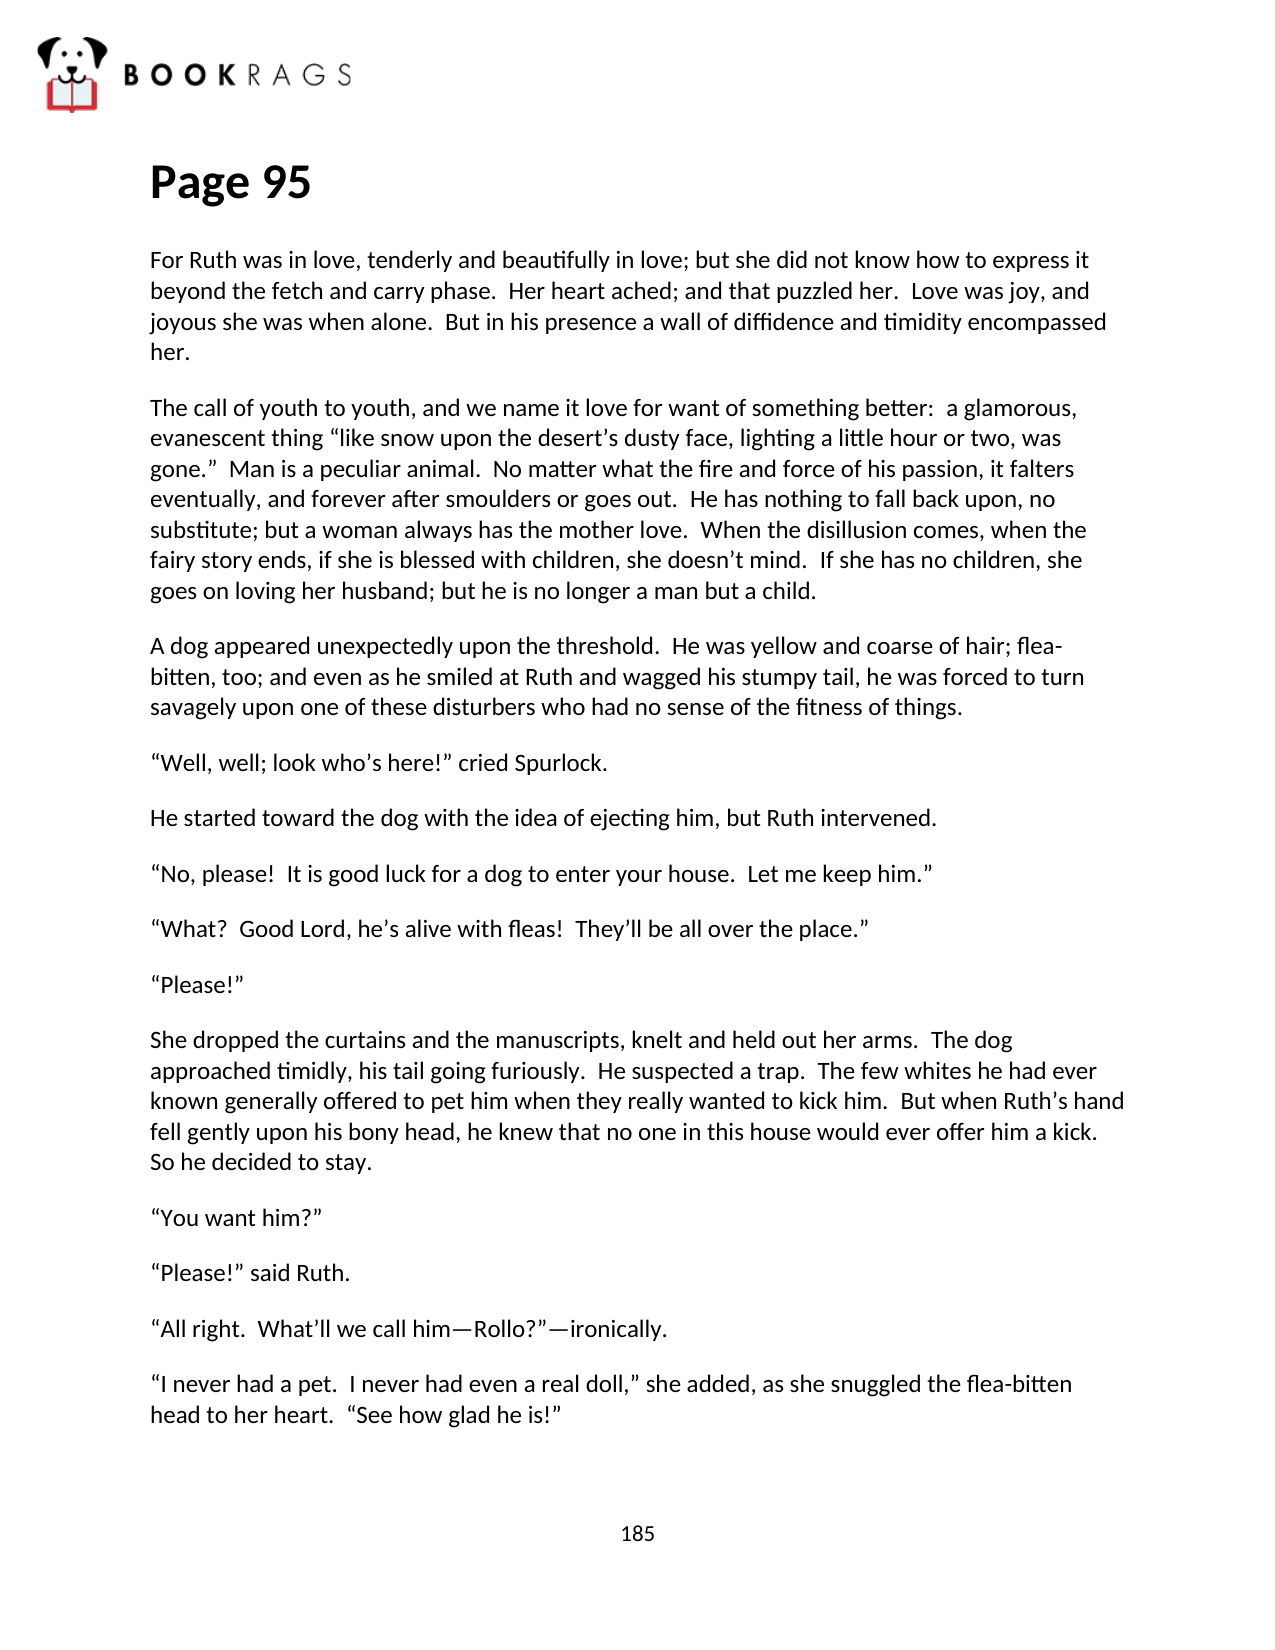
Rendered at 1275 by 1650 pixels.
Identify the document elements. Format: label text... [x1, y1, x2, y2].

text “What? Good Lord, he’s alive with fleas! They’ll be all over the place.” [150, 913, 1125, 944]
picture [37, 37, 351, 113]
text “All right. What’ll we call him—­Rollo?”—­ironically. [150, 1313, 1125, 1344]
text For Ruth was in love, tenderly and beautifully in love; but she did not know how to express it beyond the fetch and carry phase. Her heart ached; and that puzzled her. Love was joy, and joyous she was when alone. But in his presence a wall of diffidence and timidity encompassed her. [150, 244, 1125, 367]
text “No, please! It is good luck for a dog to enter your house. Let me keep him.” [150, 858, 1125, 888]
text “Well, well; look who’s here!” cried Spurlock. [150, 747, 1125, 777]
text A dog appeared unexpectedly upon the threshold. He was yellow and coarse of hair; flea-bitten, too; and even as he smiled at Ruth and wagged his stumpy tail, he was forced to turn savagely upon one of these disturbers who had no sense of the fitness of things. [150, 630, 1125, 722]
text “You want him?” [150, 1202, 1125, 1233]
text “Please!” [150, 969, 1125, 999]
text “Please!” said Ruth. [150, 1258, 1125, 1288]
text The call of youth to youth, and we name it love for want of something better: a glamorous, evanescent thing “like snow upon the desert’s dusty face, lighting a little hour or two, was gone.” Man is a peculiar animal. No matter what the fire and force of his passion, it falters eventually, and forever after smoulders or goes out. He has nothing to fall back upon, no substitute; but a woman always has the mother love. When the disillusion comes, when the fairy story ends, if she is blessed with children, she doesn’t mind. If she has no children, she goes on loving her husband; but he is no longer a man but a child. [150, 392, 1125, 605]
text Page 95 [150, 150, 1125, 211]
text She dropped the curtains and the manuscripts, knelt and held out her arms. The dog approached timidly, his tail going furiously. He suspected a trap. The few whites he had ever known generally offered to pet him when they really wanted to kick him. But when Ruth’s hand fell gently upon his bony head, he knew that no one in this house would ever offer him a kick. So he decided to stay. [150, 1024, 1125, 1177]
text “I never had a pet. I never had even a real doll,” she added, as she snuggled the flea-bitten head to her heart. “See how glad he is!” [150, 1369, 1125, 1430]
text He started toward the dog with the idea of ejecting him, but Ruth intervened. [150, 802, 1125, 833]
